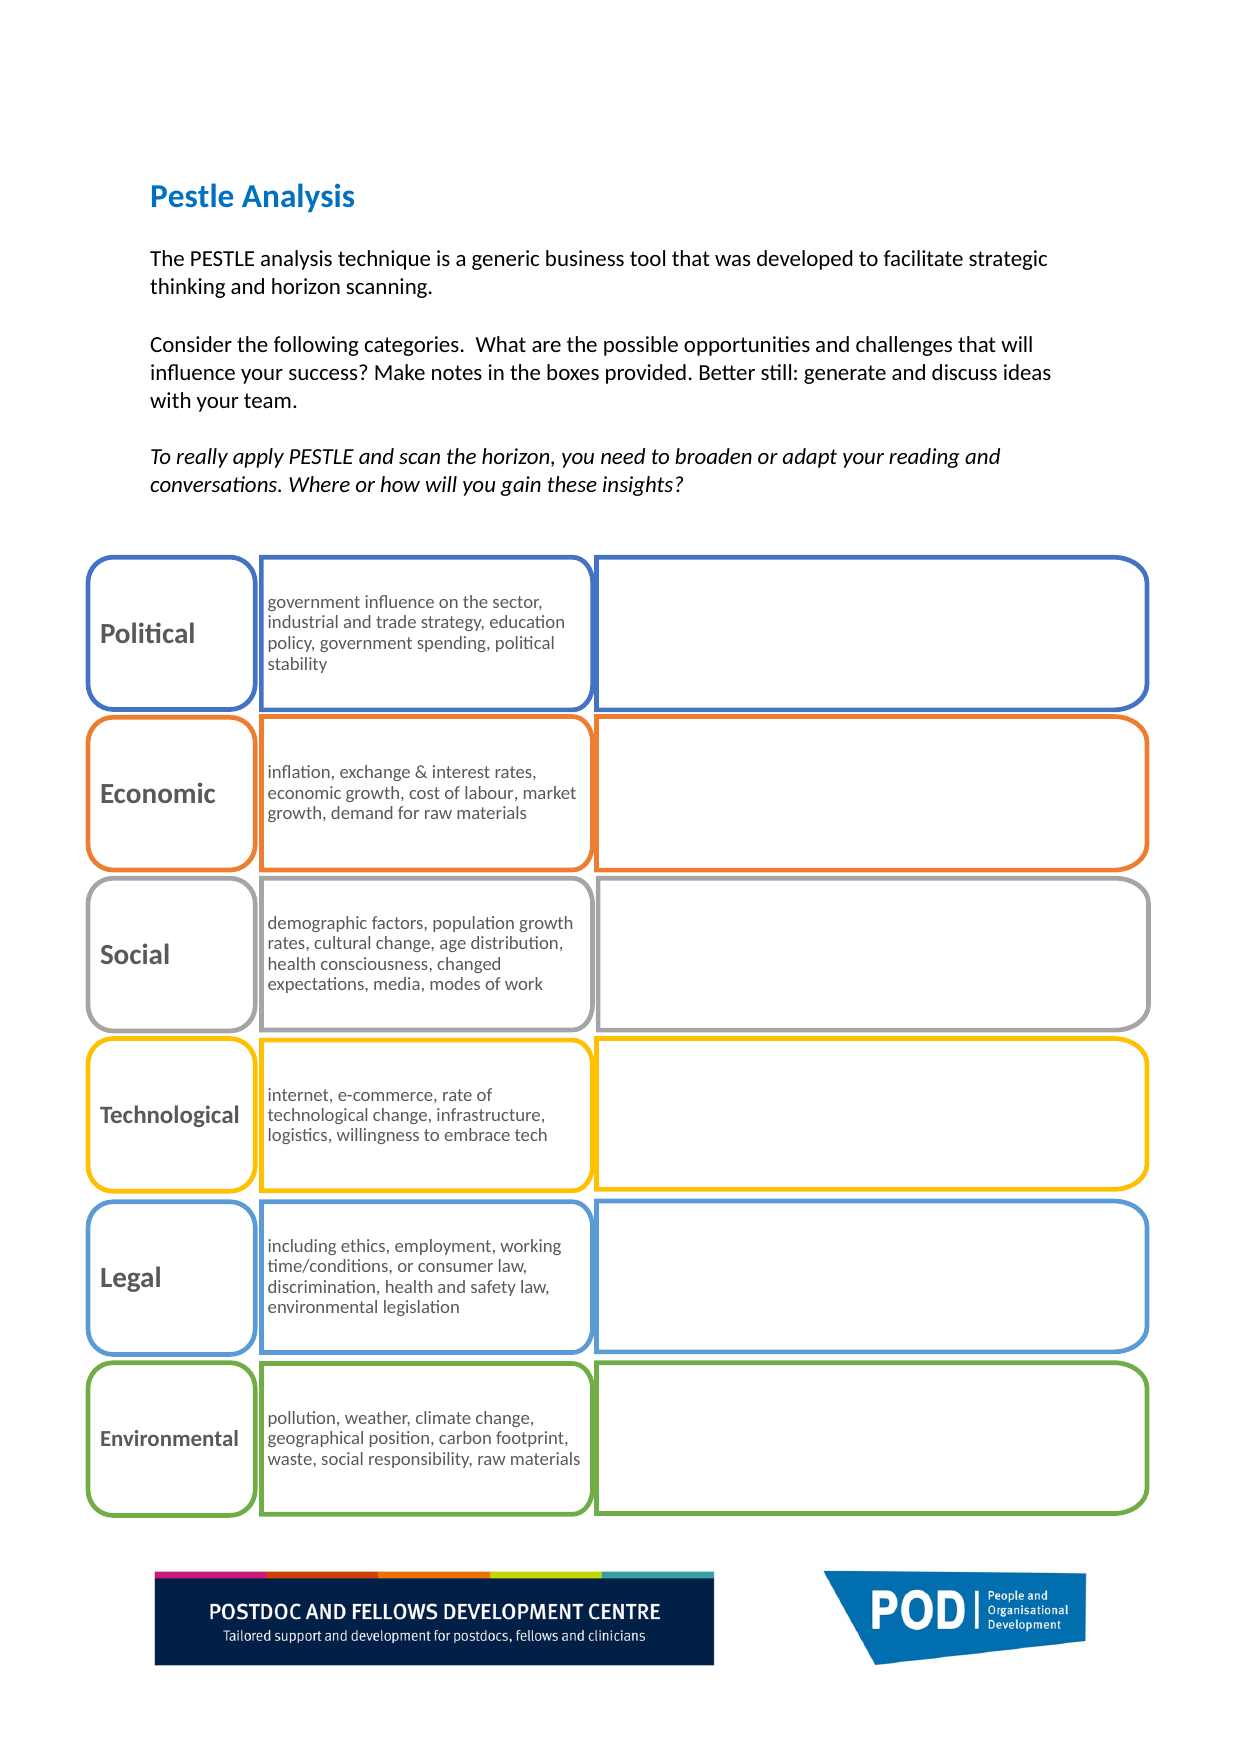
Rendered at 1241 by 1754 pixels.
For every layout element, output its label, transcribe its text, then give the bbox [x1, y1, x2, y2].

subtitle Pestle Analysis [150, 175, 1090, 216]
text The PESTLE analysis technique is a generic business tool that was developed to facilitate strategic thinking and horizon scanning. [150, 244, 1090, 300]
text To really apply PESTLE and scan the horizon, you need to broaden or adapt your reading and conversations. Where or how will you gain these insights? [150, 442, 1090, 498]
text Consider the following categories. What are the possible opportunities and challenges that will influence your success? Make notes in the boxes provided. Better still: generate and discuss ideas with your team. [150, 330, 1090, 414]
picture [150, 1559, 1091, 1681]
